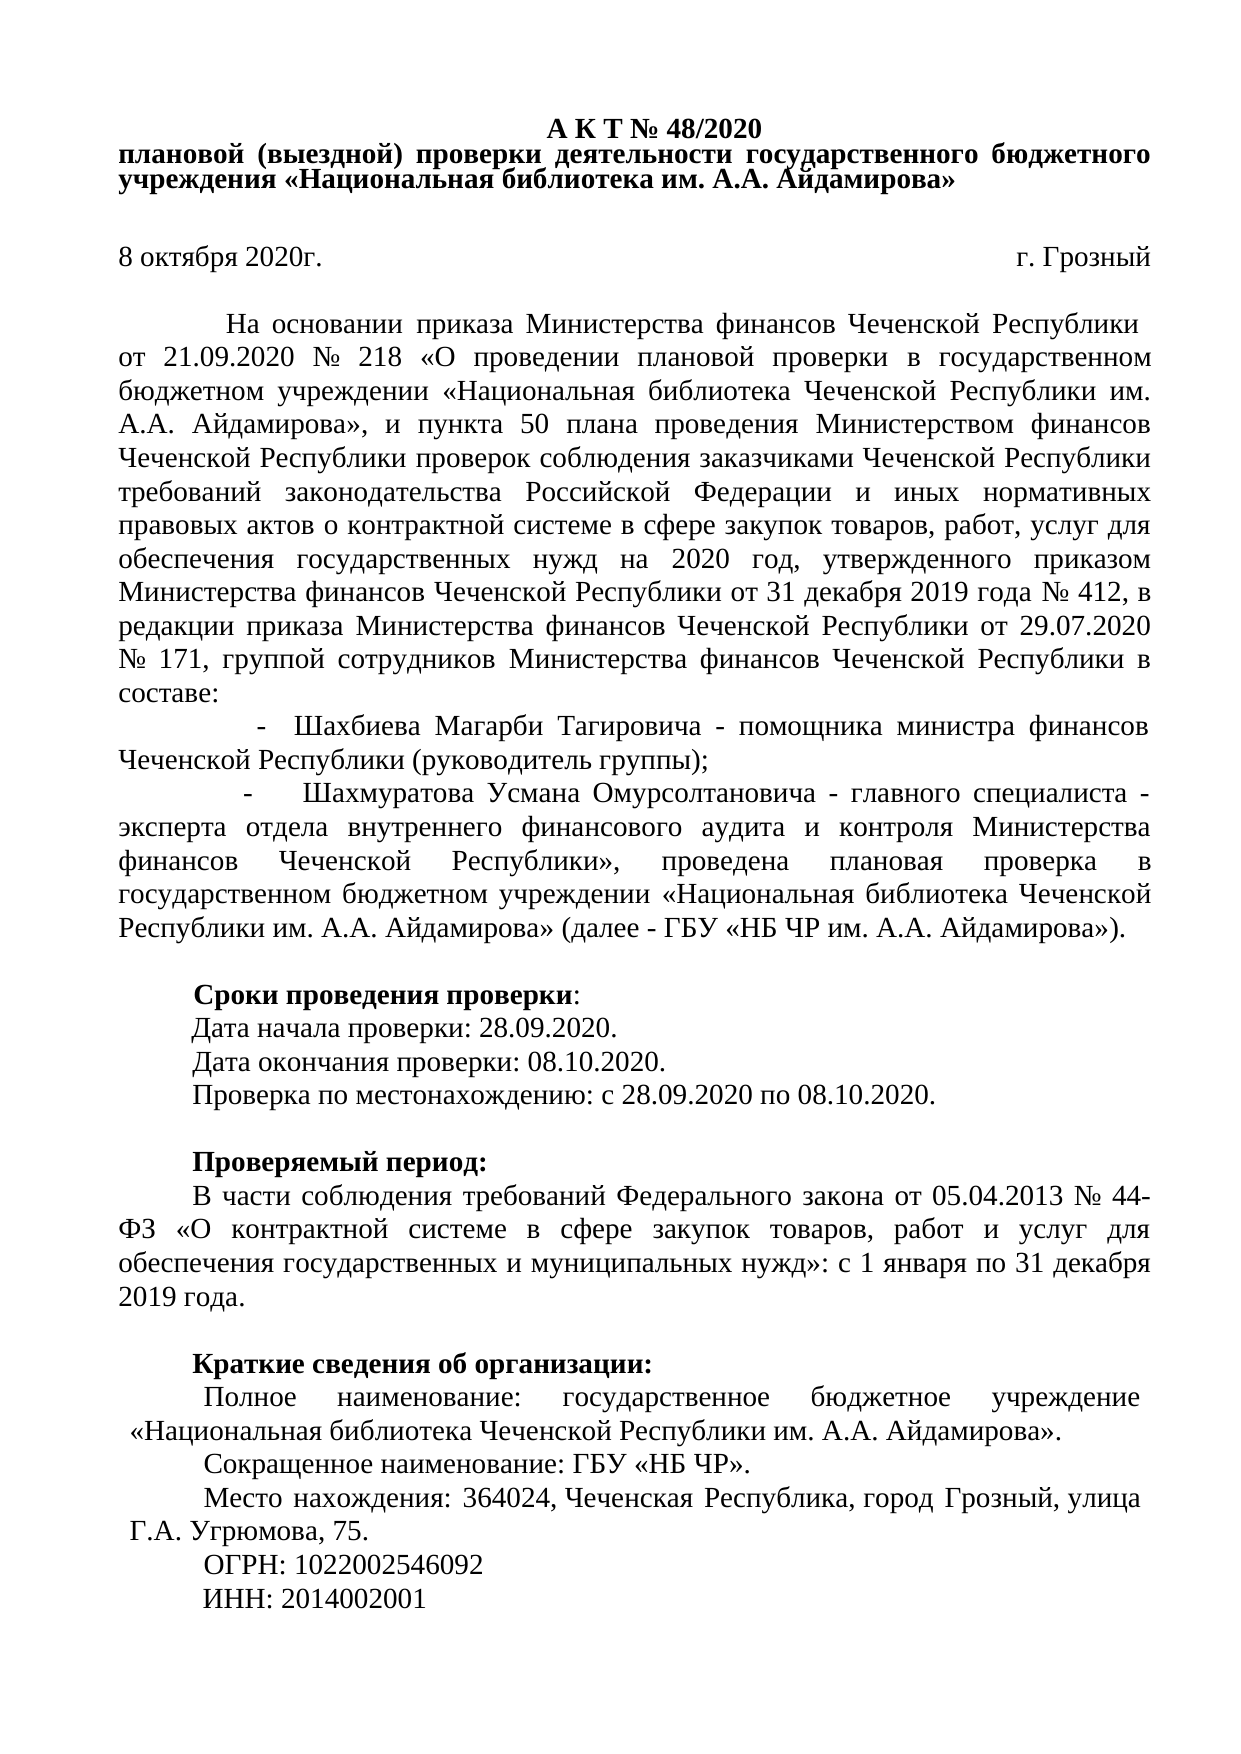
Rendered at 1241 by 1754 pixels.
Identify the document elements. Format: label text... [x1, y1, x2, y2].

text - Шахмуратова Усмана Омурсолтановича - главного специалиста - эксперта отдела внутреннего финансового аудита и контроля Министерства финансов Чеченской Республики», проведена плановая проверка в государственном бюджетном учреждении «Национальная библиотека Чеченской Республики им. А.А. Айдамирова» (далее - ГБУ «НБ ЧР им. А.А. Айдамирова»). [118, 776, 1152, 943]
text 8 октября 2020г. г. Грозный [118, 239, 1152, 272]
text Проверяемый период: [118, 1144, 1152, 1178]
text Проверка по местонахождению: с 28.09.2020 по 08.10.2020. [118, 1077, 1152, 1111]
text А К Т № 48/2020 [118, 118, 1137, 143]
text Дата окончания проверки: 08.10.2020. [118, 1044, 1152, 1077]
text Дата начала проверки: 28.09.2020. [118, 1010, 1152, 1044]
text Сроки проведения проверки: [118, 977, 1152, 1010]
text плановой (выездной) проверки деятельности государственного бюджетного учреждения «Национальная библиотека им. А.А. Айдамирова» [118, 143, 1152, 193]
table_cell ОГРН: 1022002546092 [118, 1547, 1152, 1581]
text - Шахбиева Магарби Тагировича - помощника министра финансов Чеченской Республики (руководитель группы); [118, 708, 1152, 776]
table_header Полное наименование: государственное бюджетное учреждение «Национальная библиотека Чеченской Республики им. А.А. Айдамирова». [118, 1379, 1152, 1446]
text В части соблюдения требований Федерального закона от 05.04.2013 № 44-ФЗ «О контрактной системе в сфере закупок товаров, работ и услуг для обеспечения государственных и муниципальных нужд»: с 1 января по 31 декабря 2019 года. [118, 1178, 1152, 1312]
text Краткие сведения об организации: [118, 1346, 1152, 1379]
text На основании приказа Министерства финансов Чеченской Республики от 21.09.2020 № 218 «О проведении плановой проверки в государственном бюджетном учреждении «Национальная библиотека Чеченской Республики им. А.А. Айдамирова», и пункта 50 плана проведения Министерством финансов Чеченской Республики проверок соблюдения заказчиками Чеченской Республики требований законодательства Российской Федерации и иных нормативных правовых актов о контрактной системе в сфере закупок товаров, работ, услуг для обеспечения государственных нужд на 2020 год, утвержденного приказом Министерства финансов Чеченской Республики от 31 декабря 2019 года № 412, в редакции приказа Министерства финансов Чеченской Республики от 29.07.2020 № 171, группой сотрудников Министерства финансов Чеченской Республики в составе: [118, 306, 1152, 708]
table_cell ИНН: 2014002001 [118, 1581, 1152, 1617]
table_cell Сокращенное наименование: ГБУ «НБ ЧР». Место нахождения: 364024, Чеченская Республика, город Грозный, улица Г.А. Угрюмова, 75. [118, 1446, 1152, 1547]
